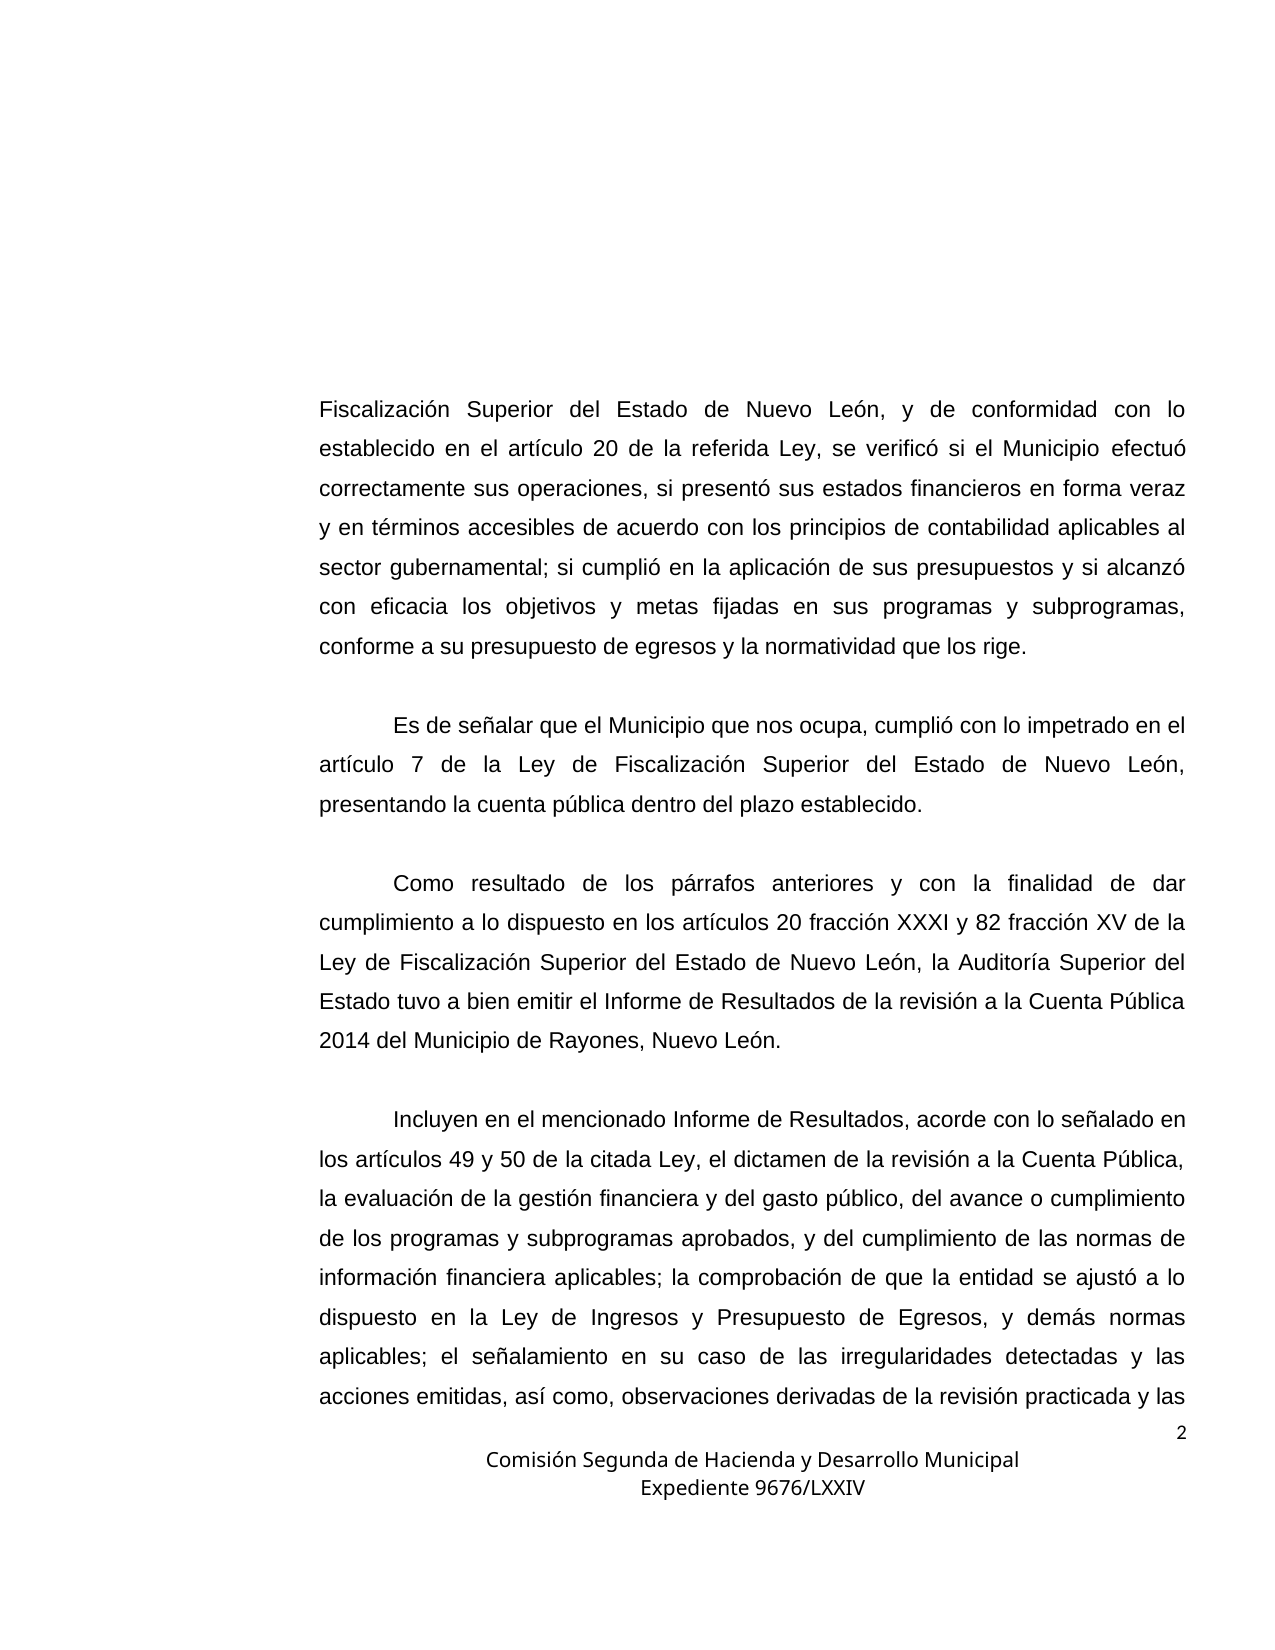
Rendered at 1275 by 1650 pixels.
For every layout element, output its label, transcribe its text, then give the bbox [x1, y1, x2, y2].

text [319, 396, 1186, 659]
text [319, 1106, 1186, 1409]
text Como resultado de los párrafos anteriores y con la finalidad de dar cumplimiento a lo dispuesto en los artículos 20 fracción XXXI y 82 fracción XV de la Ley de Fiscalización Superior del Estado de Nuevo León, la Auditoría Superior del Estado tuvo a bien emitir el Informe de Resultados de la revisión a la Cuenta Pública 2014 del Municipio de Rayones, Nuevo León. [319, 869, 1186, 1054]
text Es de señalar que el Municipio que nos ocupa, cumplió con lo impetrado en el artículo 7 de la Ley de Fiscalización Superior del Estado de Nuevo León, presentando la cuenta pública dentro del plazo establecido. [319, 712, 1186, 817]
